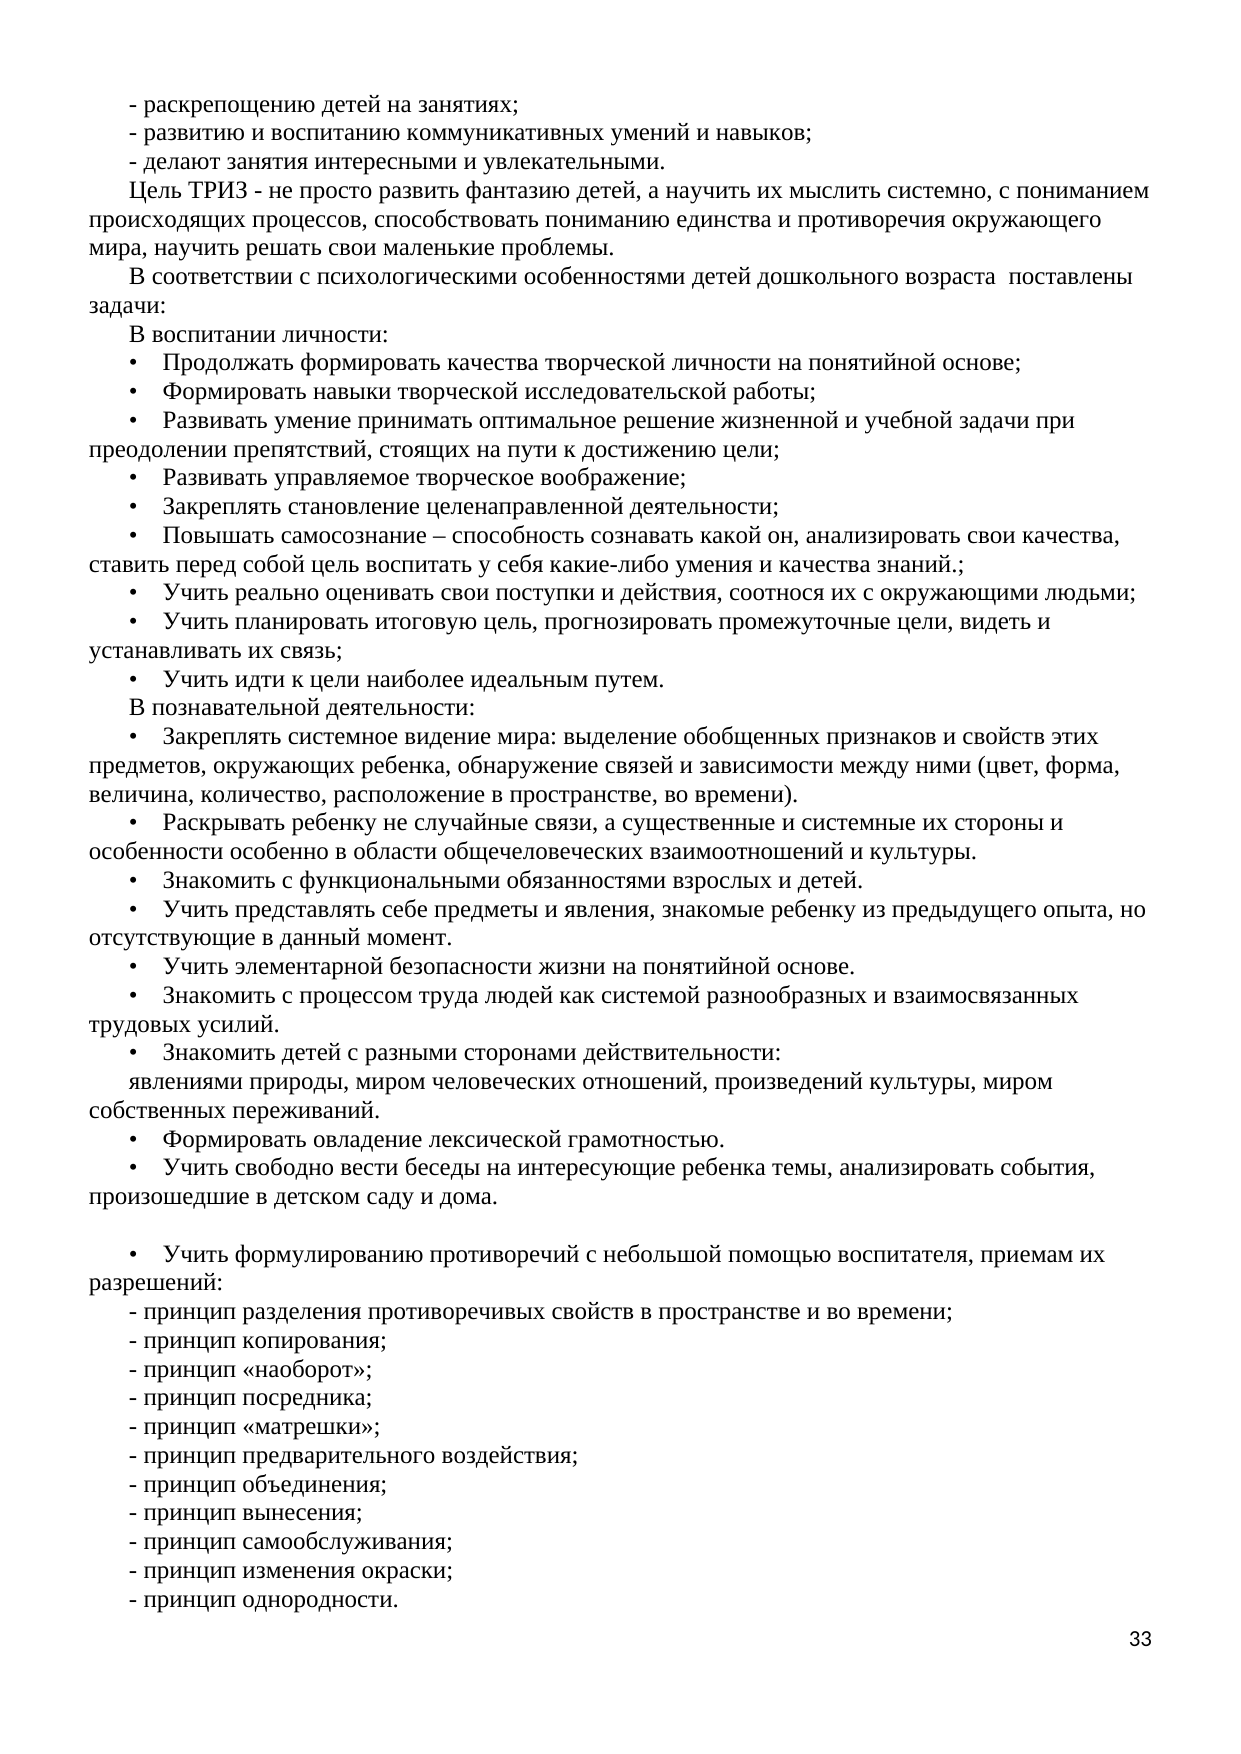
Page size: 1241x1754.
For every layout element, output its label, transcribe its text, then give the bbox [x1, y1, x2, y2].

text • Учить элементарной безопасности жизни на понятийной основе. [89, 951, 1152, 980]
text - принцип вынесения; [89, 1497, 1152, 1526]
text • Учить планировать итоговую цель, прогнозировать промежуточные цели, видеть и устанавливать их связь; [89, 606, 1152, 664]
text • Учить идти к цели наиболее идеальным путем. [89, 664, 1152, 692]
text • Развивать управляемое творческое воображение; [89, 462, 1152, 491]
text - принцип «матрешки»; [89, 1411, 1152, 1440]
text - принцип изменения окраски; [89, 1555, 1152, 1584]
text - раскрепощению детей на занятиях; [89, 89, 1152, 117]
text - развитию и воспитанию коммуникативных умений и навыков; [89, 117, 1152, 146]
text • Закреплять системное видение мира: выделение обобщенных признаков и свойств этих предметов, окружающих ребенка, обнаружение связей и зависимости между ними (цвет, форма, величина, количество, расположение в пространстве, во времени). [89, 721, 1152, 807]
text • Учить реально оценивать свои поступки и действия, соотнося их с окружающими людьми; [89, 577, 1152, 606]
text - делают занятия интересными и увлекательными. [89, 146, 1152, 175]
text - принцип однородности. [89, 1584, 1152, 1612]
text - принцип посредника; [89, 1382, 1152, 1411]
text - принцип «наоборот»; [89, 1354, 1152, 1382]
text • Учить свободно вести беседы на интересующие ребенка темы, анализировать события, произошедшие в детском саду и дома. [89, 1152, 1152, 1210]
text - принцип разделения противоречивых свойств в пространстве и во времени; [89, 1296, 1152, 1325]
text • Закреплять становление целенаправленной деятельности; [89, 491, 1152, 520]
text В познавательной деятельности: [89, 692, 1152, 721]
text явлениями природы, миром человеческих отношений, произведений культуры, миром собственных переживаний. [89, 1066, 1152, 1124]
text - принцип объединения; [89, 1469, 1152, 1497]
text • Формировать навыки творческой исследовательской работы; [89, 376, 1152, 405]
text - принцип копирования; [89, 1325, 1152, 1354]
text В воспитании личности: [89, 319, 1152, 347]
text В соответствии с психологическими особенностями детей дошкольного возраста поставлены задачи: [89, 261, 1152, 319]
text • Знакомить детей с разными сторонами действительности: [89, 1037, 1152, 1066]
text • Знакомить с процессом труда людей как системой разнообразных и взаимосвязанных трудовых усилий. [89, 980, 1152, 1037]
text • Раскрывать ребенку не случайные связи, а существенные и системные их стороны и особенности особенно в области общечеловеческих взаимоотношений и культуры. [89, 807, 1152, 865]
text • Учить формулированию противоречий с небольшой помощью воспитателя, приемам их разрешений: [89, 1239, 1152, 1296]
text • Знакомить с функциональными обязанностями взрослых и детей. [89, 865, 1152, 894]
text • Продолжать формировать качества творческой личности на понятийной основе; [89, 347, 1152, 376]
text • Развивать умение принимать оптимальное решение жизненной и учебной задачи при преодолении препятствий, стоящих на пути к достижению цели; [89, 405, 1152, 462]
text • Учить представлять себе предметы и явления, знакомые ребенку из предыдущего опыта, но отсутствующие в данный момент. [89, 894, 1152, 951]
text - принцип самообслуживания; [89, 1526, 1152, 1555]
text • Повышать самосознание – способность сознавать какой он, анализировать свои качества, ставить перед собой цель воспитать у себя какие-либо умения и качества знаний.; [89, 520, 1152, 577]
text Цель ТРИЗ - не просто развить фантазию детей, а научить их мыслить системно, с пониманием происходящих процессов, способствовать пониманию единства и противоречия окружающего мира, научить решать свои маленькие проблемы. [89, 175, 1152, 261]
text • Формировать овладение лексической грамотностью. [89, 1124, 1152, 1152]
text - принцип предварительного воздействия; [89, 1440, 1152, 1469]
